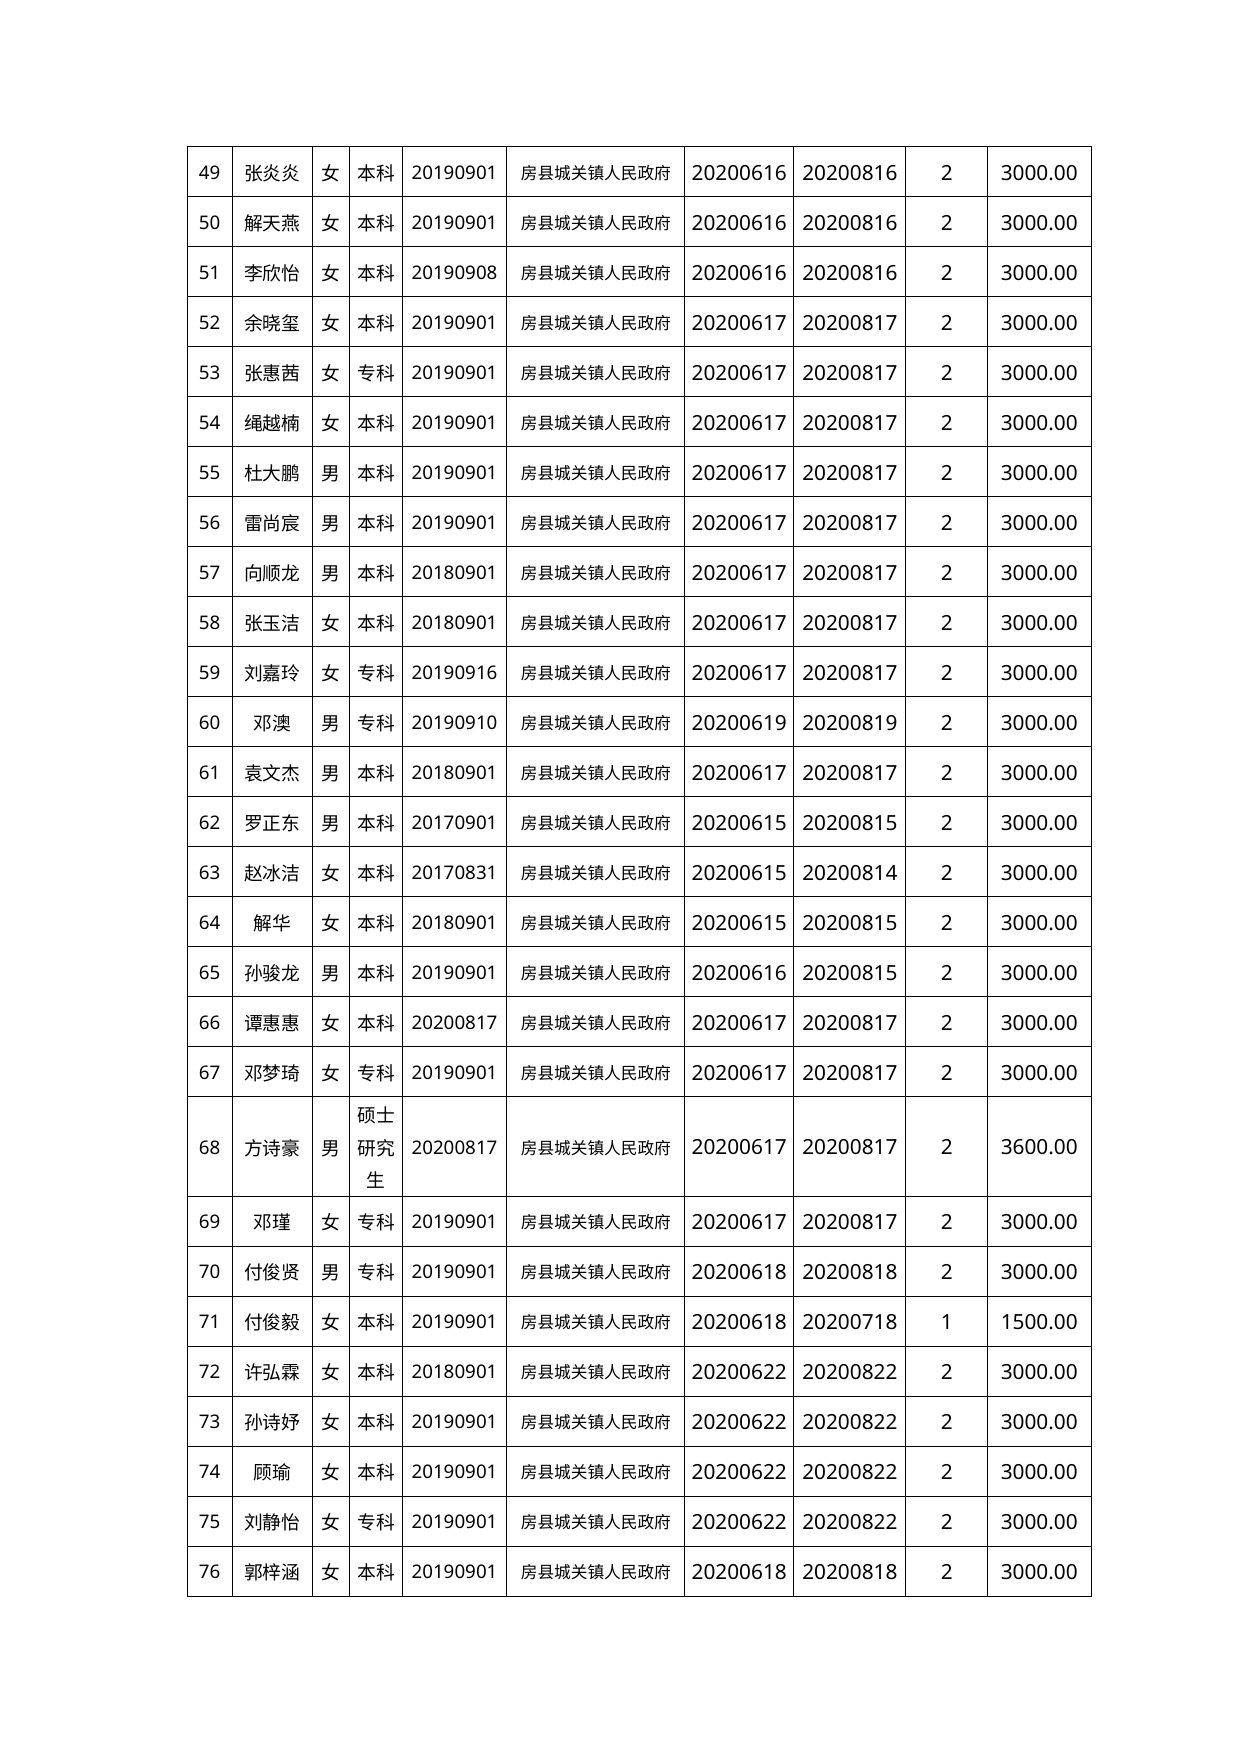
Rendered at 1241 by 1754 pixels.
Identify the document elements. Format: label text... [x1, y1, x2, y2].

table_cell 本科 [350, 447, 402, 496]
table_cell 女 [313, 847, 349, 896]
table_cell 2 [906, 1447, 987, 1496]
table_cell 20200817 [794, 747, 905, 796]
table_cell 本科 [350, 297, 402, 346]
table_cell 房县城关镇人民政府 [507, 897, 684, 946]
table_cell 20200817 [794, 647, 905, 696]
table_cell 2 [906, 797, 987, 846]
table_cell 专科 [350, 1047, 402, 1096]
table_cell 20200718 [794, 1297, 905, 1346]
table_cell 3000.00 [988, 847, 1091, 896]
table_cell 3000.00 [988, 1447, 1091, 1496]
table_cell 3000.00 [988, 997, 1091, 1046]
table_cell 硕士研究生 [350, 1097, 402, 1196]
table_cell 房县城关镇人民政府 [507, 1497, 684, 1546]
table_cell 2 [906, 397, 987, 446]
table_cell 20200617 [685, 597, 793, 646]
table_cell 20200616 [685, 147, 793, 196]
table_cell 52 [188, 297, 232, 346]
table_cell 房县城关镇人民政府 [507, 497, 684, 546]
table_cell 房县城关镇人民政府 [507, 697, 684, 746]
table_cell 本科 [350, 1397, 402, 1446]
table_cell 本科 [350, 597, 402, 646]
table_cell 男 [313, 497, 349, 546]
table_cell 本科 [350, 1447, 402, 1496]
table_cell 本科 [350, 197, 402, 246]
table_cell 女 [313, 597, 349, 646]
table_cell 郭梓涵 [233, 1547, 312, 1596]
table_cell 20200617 [685, 297, 793, 346]
table_cell 绳越楠 [233, 397, 312, 446]
table_cell 20190916 [403, 647, 506, 696]
table_cell 20200815 [794, 947, 905, 996]
table_cell 3000.00 [988, 1397, 1091, 1446]
table_cell 58 [188, 597, 232, 646]
table_cell 53 [188, 347, 232, 396]
table_cell 2 [906, 197, 987, 246]
table_cell 20200816 [794, 197, 905, 246]
table_cell 房县城关镇人民政府 [507, 347, 684, 396]
table_cell 73 [188, 1397, 232, 1446]
table_cell 男 [313, 697, 349, 746]
table_cell 房县城关镇人民政府 [507, 197, 684, 246]
table_cell 20190901 [403, 1397, 506, 1446]
table_cell 邓梦琦 [233, 1047, 312, 1096]
table_cell 3000.00 [988, 297, 1091, 346]
table_cell 本科 [350, 547, 402, 596]
table_cell 3000.00 [988, 947, 1091, 996]
table_cell 20190901 [403, 197, 506, 246]
table_cell 2 [906, 1497, 987, 1546]
table_cell 雷尚宸 [233, 497, 312, 546]
table_cell 20200822 [794, 1397, 905, 1446]
table_cell 20170831 [403, 847, 506, 896]
table_cell 20190901 [403, 947, 506, 996]
table_cell 20200815 [794, 897, 905, 946]
table_cell 本科 [350, 797, 402, 846]
table_cell 3600.00 [988, 1097, 1091, 1196]
table_cell 女 [313, 1297, 349, 1346]
table_cell 20200622 [685, 1347, 793, 1396]
table_cell 房县城关镇人民政府 [507, 447, 684, 496]
table_cell 20200817 [794, 497, 905, 546]
table_cell 20180901 [403, 597, 506, 646]
table_cell 67 [188, 1047, 232, 1096]
table_cell 房县城关镇人民政府 [507, 647, 684, 696]
table_cell 20190901 [403, 297, 506, 346]
table_cell 57 [188, 547, 232, 596]
table_cell 3000.00 [988, 147, 1091, 196]
table_cell 3000.00 [988, 1247, 1091, 1296]
table_cell 20200817 [794, 1197, 905, 1246]
table_cell 20190901 [403, 497, 506, 546]
table_cell 51 [188, 247, 232, 296]
table_cell 20200615 [685, 797, 793, 846]
table_cell 张玉洁 [233, 597, 312, 646]
table_cell 2 [906, 1097, 987, 1196]
table_cell 刘静怡 [233, 1497, 312, 1546]
table_cell 房县城关镇人民政府 [507, 1447, 684, 1496]
table_cell 专科 [350, 697, 402, 746]
table_cell 20190901 [403, 1047, 506, 1096]
table_cell 房县城关镇人民政府 [507, 1547, 684, 1596]
table_cell 解华 [233, 897, 312, 946]
table_cell 邓瑾 [233, 1197, 312, 1246]
table_cell 65 [188, 947, 232, 996]
table_cell 20190901 [403, 1547, 506, 1596]
table_cell 男 [313, 1097, 349, 1196]
table_cell 房县城关镇人民政府 [507, 1047, 684, 1096]
table_cell 房县城关镇人民政府 [507, 797, 684, 846]
table_cell 房县城关镇人民政府 [507, 847, 684, 896]
table_cell 3000.00 [988, 897, 1091, 946]
table_cell 房县城关镇人民政府 [507, 297, 684, 346]
table_cell 顾瑜 [233, 1447, 312, 1496]
table_cell 2 [906, 997, 987, 1046]
table_cell 女 [313, 1397, 349, 1446]
table_cell 2 [906, 1397, 987, 1446]
table_cell 20190901 [403, 1297, 506, 1346]
table_cell 20200616 [685, 947, 793, 996]
table_cell 20170901 [403, 797, 506, 846]
table_cell 房县城关镇人民政府 [507, 997, 684, 1046]
table_cell 3000.00 [988, 197, 1091, 246]
table_cell 本科 [350, 897, 402, 946]
table_cell 20190910 [403, 697, 506, 746]
table_cell 20200817 [794, 297, 905, 346]
table_cell 20200617 [685, 747, 793, 796]
table_cell 20190901 [403, 1447, 506, 1496]
table_cell 55 [188, 447, 232, 496]
table_cell 3000.00 [988, 1347, 1091, 1396]
table_cell 本科 [350, 497, 402, 546]
table_cell 2 [906, 447, 987, 496]
table_cell 20200814 [794, 847, 905, 896]
table_cell 20200617 [685, 1047, 793, 1096]
table_cell 62 [188, 797, 232, 846]
table_cell 3000.00 [988, 347, 1091, 396]
table_cell 54 [188, 397, 232, 446]
table_cell 20190901 [403, 397, 506, 446]
table_cell 3000.00 [988, 497, 1091, 546]
table_cell 3000.00 [988, 697, 1091, 746]
table_cell 20200618 [685, 1247, 793, 1296]
table_cell 20200615 [685, 897, 793, 946]
table_cell 本科 [350, 1547, 402, 1596]
table_cell 向顺龙 [233, 547, 312, 596]
table_cell 女 [313, 147, 349, 196]
table_cell 20190901 [403, 147, 506, 196]
table_cell 20180901 [403, 897, 506, 946]
table_cell 女 [313, 1497, 349, 1546]
table_cell 2 [906, 847, 987, 896]
table_cell 61 [188, 747, 232, 796]
table_cell 女 [313, 647, 349, 696]
table_cell 20200817 [794, 1097, 905, 1196]
table_cell 专科 [350, 647, 402, 696]
table_cell 2 [906, 647, 987, 696]
table_cell 20200818 [794, 1247, 905, 1296]
table_cell 房县城关镇人民政府 [507, 147, 684, 196]
table_cell 房县城关镇人民政府 [507, 1347, 684, 1396]
table_cell 男 [313, 1247, 349, 1296]
table_cell 2 [906, 1247, 987, 1296]
table_cell 本科 [350, 147, 402, 196]
table_cell 20200622 [685, 1397, 793, 1446]
table_cell 3000.00 [988, 1497, 1091, 1546]
table_cell 3000.00 [988, 747, 1091, 796]
table_cell 2 [906, 347, 987, 396]
table_cell 专科 [350, 347, 402, 396]
table_cell 女 [313, 397, 349, 446]
table_cell 2 [906, 147, 987, 196]
table_cell 3000.00 [988, 447, 1091, 496]
table_cell 20200817 [794, 1047, 905, 1096]
table_cell 72 [188, 1347, 232, 1396]
table_cell 本科 [350, 997, 402, 1046]
table_cell 49 [188, 147, 232, 196]
table_cell 20180901 [403, 747, 506, 796]
table_cell 女 [313, 1547, 349, 1596]
table_cell 3000.00 [988, 797, 1091, 846]
table_cell 20200816 [794, 147, 905, 196]
table_cell 20200617 [685, 647, 793, 696]
table_cell 袁文杰 [233, 747, 312, 796]
table_cell 20200622 [685, 1497, 793, 1546]
table_cell 女 [313, 197, 349, 246]
table_cell 男 [313, 797, 349, 846]
table_cell 20190901 [403, 347, 506, 396]
table_cell 20200816 [794, 247, 905, 296]
table_cell 女 [313, 1197, 349, 1246]
table_cell 20200819 [794, 697, 905, 746]
table_cell 女 [313, 1047, 349, 1096]
table_cell 房县城关镇人民政府 [507, 1397, 684, 1446]
table_cell 70 [188, 1247, 232, 1296]
table_cell 20200822 [794, 1497, 905, 1546]
table_cell 房县城关镇人民政府 [507, 1297, 684, 1346]
table_cell 20200817 [403, 1097, 506, 1196]
table_cell 女 [313, 1447, 349, 1496]
table_cell 71 [188, 1297, 232, 1346]
table_cell 66 [188, 997, 232, 1046]
table_cell 余晓玺 [233, 297, 312, 346]
table_cell 20200618 [685, 1297, 793, 1346]
table_cell 20200817 [794, 447, 905, 496]
table_cell 2 [906, 597, 987, 646]
table_cell 邓澳 [233, 697, 312, 746]
table_cell 孙诗妤 [233, 1397, 312, 1446]
table_cell 20200618 [685, 1547, 793, 1596]
table_cell 3000.00 [988, 1197, 1091, 1246]
table_cell 76 [188, 1547, 232, 1596]
table_cell 李欣怡 [233, 247, 312, 296]
table_cell 3000.00 [988, 247, 1091, 296]
table_cell 专科 [350, 1497, 402, 1546]
table_cell 20200617 [685, 397, 793, 446]
table_cell 20200617 [685, 1197, 793, 1246]
table_cell 房县城关镇人民政府 [507, 597, 684, 646]
table_cell 2 [906, 1547, 987, 1596]
table_cell 2 [906, 897, 987, 946]
table_cell 2 [906, 1347, 987, 1396]
table_cell 本科 [350, 247, 402, 296]
table_cell 75 [188, 1497, 232, 1546]
table_cell 20200617 [685, 547, 793, 596]
table_cell 本科 [350, 847, 402, 896]
table_cell 房县城关镇人民政府 [507, 747, 684, 796]
table_cell 本科 [350, 397, 402, 446]
table_cell 20190901 [403, 1197, 506, 1246]
table_cell 解天燕 [233, 197, 312, 246]
table_cell 20200818 [794, 1547, 905, 1596]
table_cell 女 [313, 247, 349, 296]
table_cell 女 [313, 297, 349, 346]
table_cell 杜大鹏 [233, 447, 312, 496]
table_cell 20200817 [794, 547, 905, 596]
table_cell 张惠茜 [233, 347, 312, 396]
table_cell 房县城关镇人民政府 [507, 1247, 684, 1296]
table_cell 女 [313, 1347, 349, 1396]
table_cell 2 [906, 497, 987, 546]
table_cell 20200822 [794, 1347, 905, 1396]
table_cell 赵冰洁 [233, 847, 312, 896]
table_cell 付俊毅 [233, 1297, 312, 1346]
table_cell 20200622 [685, 1447, 793, 1496]
table_cell 3000.00 [988, 597, 1091, 646]
table_cell 罗正东 [233, 797, 312, 846]
table_cell 20200817 [794, 397, 905, 446]
table_cell 63 [188, 847, 232, 896]
table_cell 本科 [350, 1297, 402, 1346]
table_cell 女 [313, 897, 349, 946]
table_cell 付俊贤 [233, 1247, 312, 1296]
table_cell 专科 [350, 1247, 402, 1296]
table_cell 59 [188, 647, 232, 696]
table_cell 3000.00 [988, 1547, 1091, 1596]
table_cell 20200822 [794, 1447, 905, 1496]
table_cell 2 [906, 947, 987, 996]
table_cell 20200617 [685, 997, 793, 1046]
table_cell 20190901 [403, 1247, 506, 1296]
table_cell 20200817 [794, 347, 905, 396]
table_cell 2 [906, 1047, 987, 1096]
table_cell 20200617 [685, 1097, 793, 1196]
table_cell 20200817 [794, 997, 905, 1046]
table_cell 谭惠惠 [233, 997, 312, 1046]
table_cell 房县城关镇人民政府 [507, 1097, 684, 1196]
table_cell 20190901 [403, 1497, 506, 1546]
table_cell 房县城关镇人民政府 [507, 247, 684, 296]
table_cell 64 [188, 897, 232, 946]
table_cell 2 [906, 297, 987, 346]
table_cell 2 [906, 1197, 987, 1246]
table_cell 2 [906, 747, 987, 796]
table_cell 20200617 [685, 347, 793, 396]
table_cell 20200817 [403, 997, 506, 1046]
table_cell 本科 [350, 947, 402, 996]
table_cell 3000.00 [988, 547, 1091, 596]
table_cell 房县城关镇人民政府 [507, 1197, 684, 1246]
table_cell 女 [313, 997, 349, 1046]
table_cell 20200616 [685, 247, 793, 296]
table_cell 20190901 [403, 447, 506, 496]
table_cell 张炎炎 [233, 147, 312, 196]
table_cell 孙骏龙 [233, 947, 312, 996]
table_cell 74 [188, 1447, 232, 1496]
table_cell 本科 [350, 1347, 402, 1396]
table_cell 男 [313, 947, 349, 996]
table_cell 68 [188, 1097, 232, 1196]
table_cell 20200817 [794, 597, 905, 646]
table_cell 20180901 [403, 1347, 506, 1396]
table_cell 男 [313, 747, 349, 796]
table_cell 刘嘉玲 [233, 647, 312, 696]
table_cell 56 [188, 497, 232, 546]
table_cell 20200619 [685, 697, 793, 746]
table_cell 2 [906, 247, 987, 296]
table_cell 男 [313, 447, 349, 496]
table_cell 1 [906, 1297, 987, 1346]
table_cell 20200615 [685, 847, 793, 896]
table_cell 女 [313, 347, 349, 396]
table_cell 方诗豪 [233, 1097, 312, 1196]
table_cell 专科 [350, 1197, 402, 1246]
table_cell 60 [188, 697, 232, 746]
table_cell 3000.00 [988, 1047, 1091, 1096]
table_cell 许弘霖 [233, 1347, 312, 1396]
table_cell 20190908 [403, 247, 506, 296]
table_cell 3000.00 [988, 647, 1091, 696]
table_cell 房县城关镇人民政府 [507, 947, 684, 996]
table_cell 69 [188, 1197, 232, 1246]
table_cell 3000.00 [988, 397, 1091, 446]
table_cell 20200617 [685, 497, 793, 546]
table_cell 房县城关镇人民政府 [507, 547, 684, 596]
table_cell 1500.00 [988, 1297, 1091, 1346]
table_cell 本科 [350, 747, 402, 796]
table_cell 50 [188, 197, 232, 246]
table_cell 20180901 [403, 547, 506, 596]
table_cell 20200815 [794, 797, 905, 846]
table_cell 2 [906, 697, 987, 746]
table_cell 2 [906, 547, 987, 596]
table_cell 房县城关镇人民政府 [507, 397, 684, 446]
table_cell 男 [313, 547, 349, 596]
table_cell 20200617 [685, 447, 793, 496]
table_cell 20200616 [685, 197, 793, 246]
